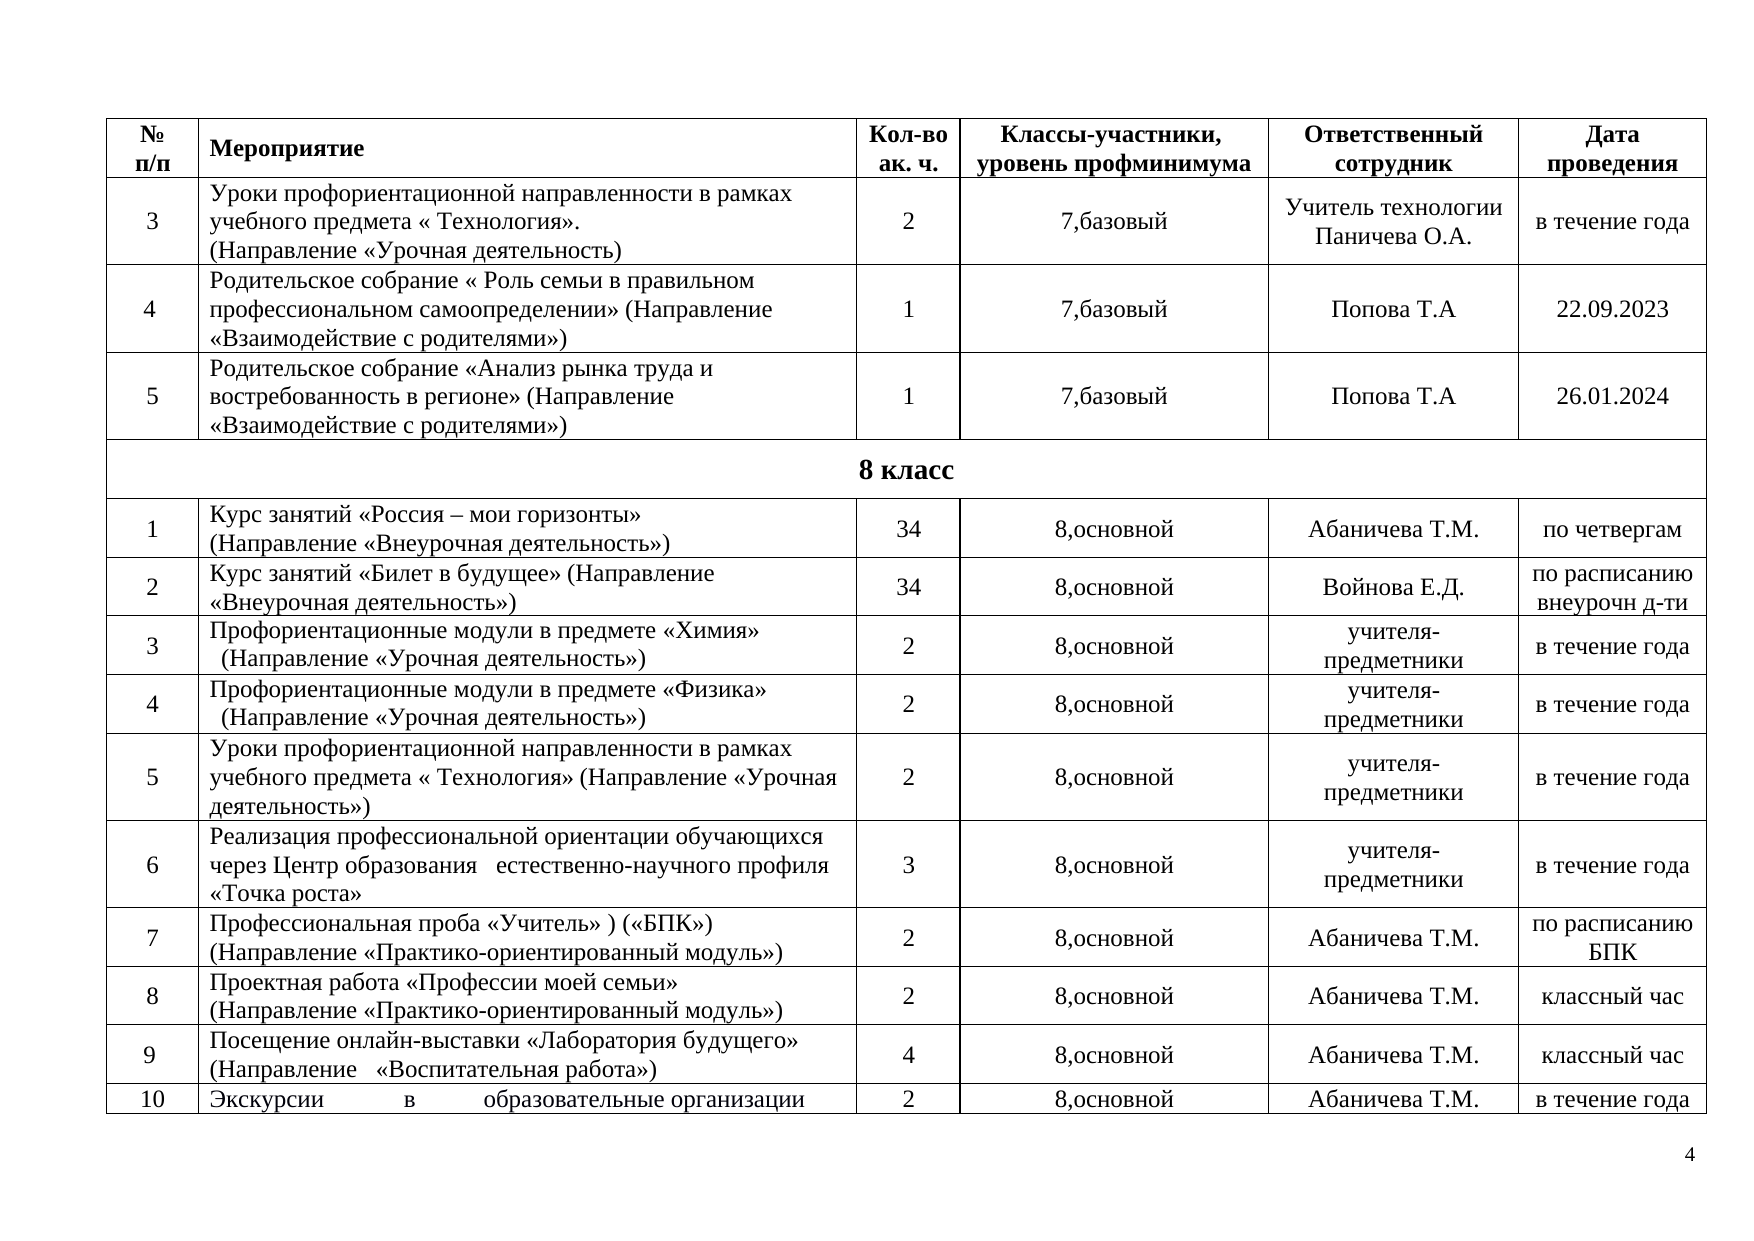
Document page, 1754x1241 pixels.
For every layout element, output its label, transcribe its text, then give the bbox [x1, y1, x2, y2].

table_cell Попова Т.А [1269, 265, 1518, 352]
table_cell Войнова Е.Д. [1269, 558, 1518, 615]
table_cell 1 [857, 353, 959, 439]
table_cell 2 [857, 616, 959, 674]
table_cell Уроки профориентационной направленности в рамках учебного предмета « Технология» (Направление «Урочная деятельность») [199, 734, 856, 820]
table_cell по расписанию внеурочн д-ти [1519, 558, 1706, 615]
table_cell 4 [107, 265, 198, 352]
table_cell 9 [107, 1025, 198, 1083]
table_cell учителя-предметники [1269, 675, 1518, 732]
table_cell Профессиональная проба «Учитель» ) («БПК») (Направление «Практико-ориентированный модуль») [199, 908, 856, 966]
table_cell Абаничева Т.М. [1269, 967, 1518, 1024]
table_cell в течение года [1519, 616, 1706, 674]
table_cell Учитель технологии Паничева О.А. [1269, 178, 1518, 264]
table_cell Попова Т.А [1269, 353, 1518, 439]
table_cell 22.09.2023 [1519, 265, 1706, 352]
table_cell 7,базовый [961, 353, 1268, 439]
table_cell классный час [1519, 967, 1706, 1024]
table_cell 7,базовый [961, 265, 1268, 352]
table_cell 2 [857, 967, 959, 1024]
table_cell в течение года [1519, 734, 1706, 820]
table_header Мероприятие [199, 119, 856, 177]
table_cell Родительское собрание «Анализ рынка труда и востребованность в регионе» (Направление «Взаимодействие с родителями») [199, 353, 856, 439]
table_cell 8,основной [961, 558, 1268, 615]
table_cell Родительское собрание « Роль семьи в правильном профессиональном самоопределении» (Направление «Взаимодействие с родителями») [199, 265, 856, 352]
table_cell 8,основной [961, 1084, 1268, 1113]
table_cell 8,основной [961, 675, 1268, 732]
table_header № п/п [107, 119, 198, 177]
table_cell 1 [107, 499, 198, 557]
table_cell Проектная работа «Профессии моей семьи» (Направление «Практико-ориентированный модуль») [199, 967, 856, 1024]
table_cell классный час [1519, 1025, 1706, 1083]
table_cell Абаничева Т.М. [1269, 1084, 1518, 1113]
table_cell 8 [107, 967, 198, 1024]
table_cell 3 [857, 821, 959, 907]
table_cell в течение года [1519, 675, 1706, 732]
table_cell Курс занятий «Билет в будущее» (Направление «Внеурочная деятельность») [199, 558, 856, 615]
table_cell Реализация профессиональной ориентации обучающихся через Центр образования естественно-научного профиля «Точка роста» [199, 821, 856, 907]
table_cell 8,основной [961, 734, 1268, 820]
table_cell 5 [107, 353, 198, 439]
table_cell учителя-предметники [1269, 821, 1518, 907]
table_cell Курс занятий «Россия – мои горизонты» (Направление «Внеурочная деятельность») [199, 499, 856, 557]
table_cell 10 [107, 1084, 198, 1113]
table_cell 2 [857, 178, 959, 264]
table_cell Абаничева Т.М. [1269, 1025, 1518, 1083]
table_cell 4 [107, 675, 198, 732]
table_header Ответственный сотрудник [1269, 119, 1518, 177]
table_cell 8 класс [107, 440, 1706, 498]
table_cell Уроки профориентационной направленности в рамках учебного предмета « Технология». (Направление «Урочная деятельность) [199, 178, 856, 264]
table_cell в течение года [1519, 1084, 1706, 1113]
table_cell 5 [107, 734, 198, 820]
table_cell учителя-предметники [1269, 734, 1518, 820]
table_cell 8,основной [961, 499, 1268, 557]
table_cell 2 [857, 734, 959, 820]
table_cell 8,основной [961, 616, 1268, 674]
table_cell 34 [857, 558, 959, 615]
table_cell 2 [107, 558, 198, 615]
table_cell 2 [857, 1084, 959, 1113]
table_cell Абаничева Т.М. [1269, 908, 1518, 966]
table_cell 8,основной [961, 1025, 1268, 1083]
table_cell 2 [857, 675, 959, 732]
table_cell Профориентационные модули в предмете «Физика» (Направление «Урочная деятельность») [199, 675, 856, 732]
table_cell по четвергам [1519, 499, 1706, 557]
table_cell Посещение онлайн-выставки «Лаборатория будущего» (Направление «Воспитательная работа») [199, 1025, 856, 1083]
table_cell 1 [857, 265, 959, 352]
table_cell в течение года [1519, 821, 1706, 907]
table_cell 26.01.2024 [1519, 353, 1706, 439]
table_header Классы-участники, уровень профминимума [961, 119, 1268, 177]
table_cell Профориентационные модули в предмете «Химия» (Направление «Урочная деятельность») [199, 616, 856, 674]
table_cell 4 [857, 1025, 959, 1083]
table_cell 7,базовый [961, 178, 1268, 264]
table_cell 3 [107, 178, 198, 264]
table_cell 3 [107, 616, 198, 674]
table_cell 7 [107, 908, 198, 966]
table_cell Абаничева Т.М. [1269, 499, 1518, 557]
table_header Дата проведения [1519, 119, 1706, 177]
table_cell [199, 1084, 856, 1113]
table_cell 8,основной [961, 908, 1268, 966]
table_cell учителя-предметники [1269, 616, 1518, 674]
table_cell 8,основной [961, 821, 1268, 907]
table_cell 34 [857, 499, 959, 557]
table_cell 8,основной [961, 967, 1268, 1024]
table_cell по расписанию БПК [1519, 908, 1706, 966]
table_cell 2 [857, 908, 959, 966]
table_header Кол-во ак. ч. [857, 119, 959, 177]
table_cell 6 [107, 821, 198, 907]
table_cell в течение года [1519, 178, 1706, 264]
